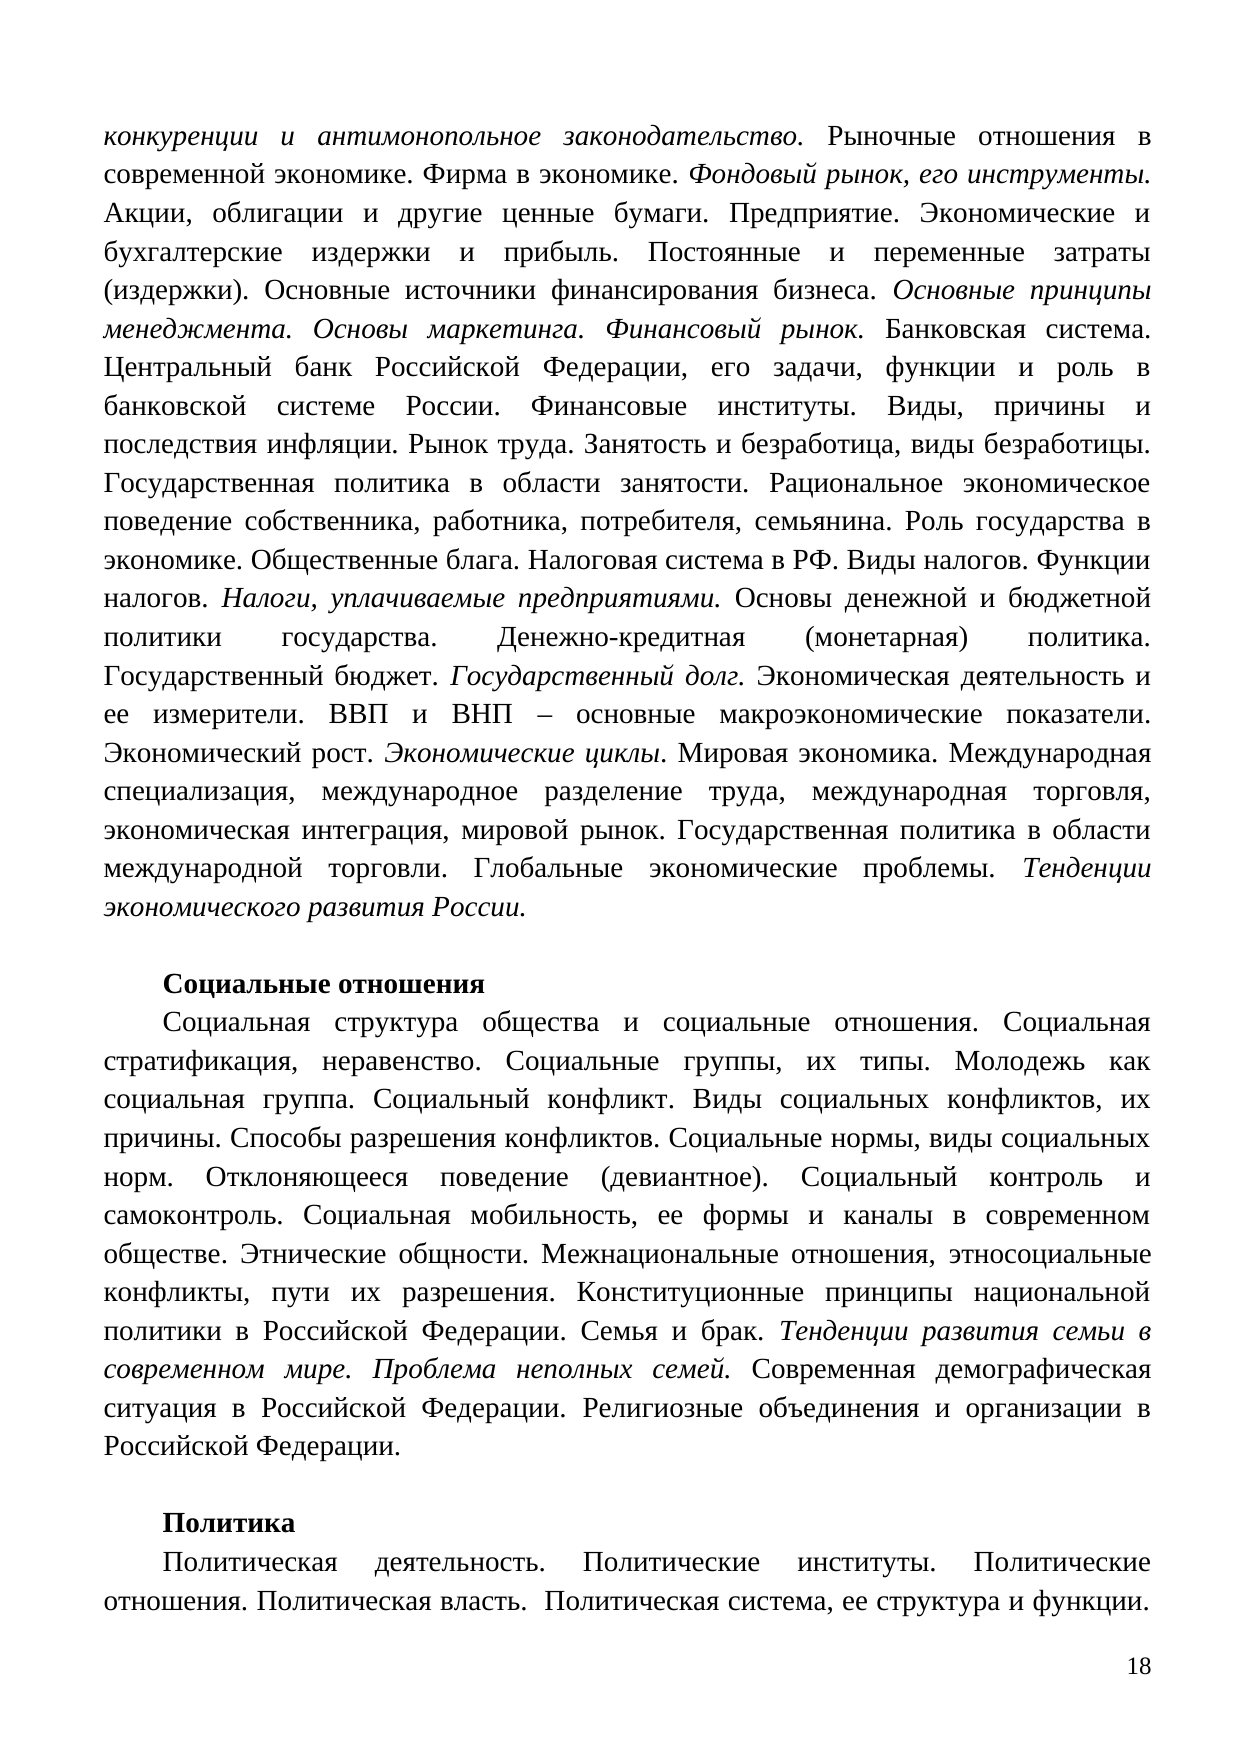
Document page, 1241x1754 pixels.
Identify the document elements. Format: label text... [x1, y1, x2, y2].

list Социальная структура общества и социальные отношения. Социальная стратификация, неравенство. Социальные группы, их типы. Молодежь как социальная группа. Социальный конфликт. Виды социальных конфликтов, их причины. Способы разрешения конфликтов. Социальные нормы, виды социальных норм. Отклоняющееся поведение (девиантное). Социальный контроль и самоконтроль. Социальная мобильность, ее формы и каналы в современном обществе. Этнические общности. Межнациональные отношения, этносоциальные конфликты, пути их разрешения. Конституционные принципы национальной политики в Российской Федерации. Семья и брак. Тенденции развития семьи в современном мире. Проблема неполных семей. Современная демографическая ситуация в Российской Федерации. Религиозные объединения и организации в Российской Федерации. [103, 1004, 1152, 1462]
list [103, 1544, 1152, 1616]
list Политика [103, 1506, 1152, 1539]
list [103, 118, 1152, 922]
list Социальные отношения [103, 966, 1152, 999]
